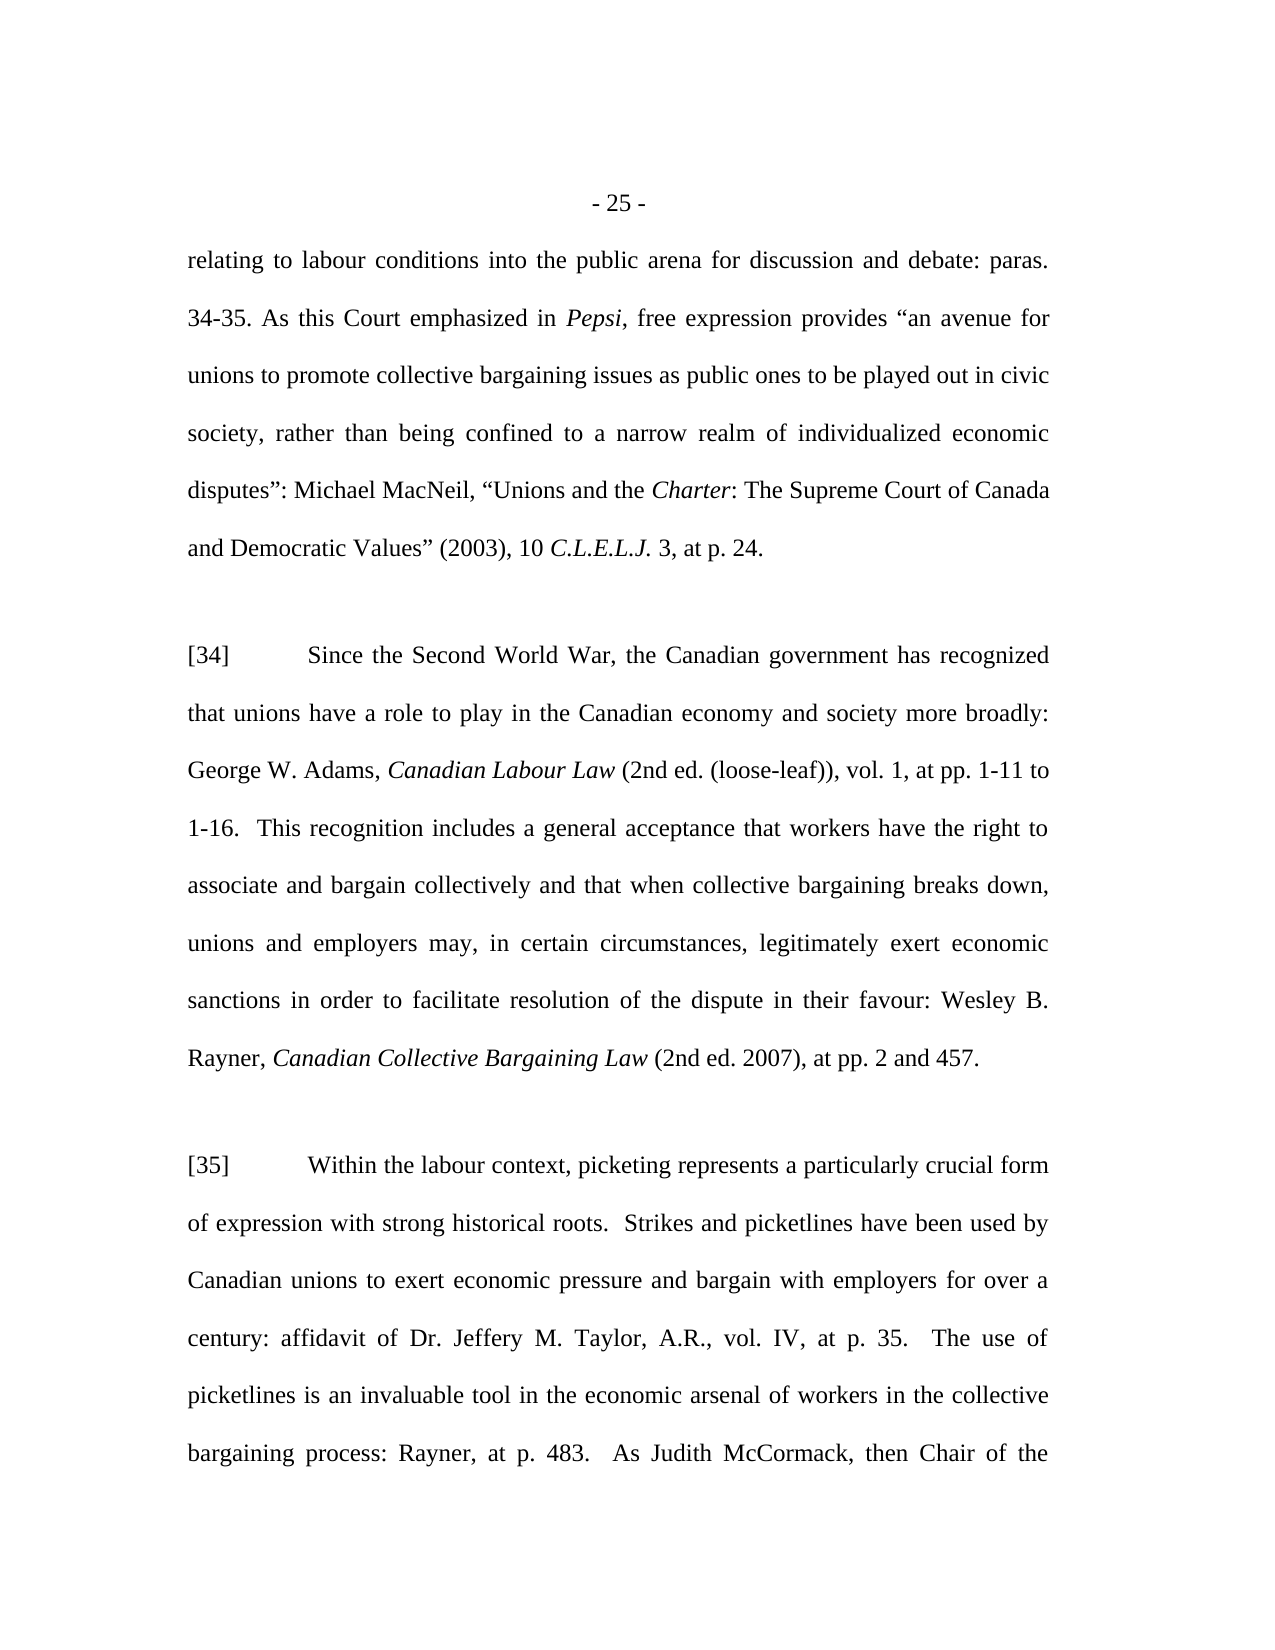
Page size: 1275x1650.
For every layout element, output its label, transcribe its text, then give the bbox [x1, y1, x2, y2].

text Since the Second World War, the Canadian government has recognized that unions have a role to play in the Canadian economy and society more broadly: George W. Adams, Canadian Labour Law (2nd ed. (loose-leaf)), vol. 1, at pp. 1-11 to 1-16. This recognition includes a general acceptance that workers have the right to associate and bargain collectively and that when collective bargaining breaks down, unions and employers may, in certain circumstances, legitimately exert economic sanctions in order to facilitate resolution of the dispute in their favour: Wesley B. Rayner, Canadian Collective Bargaining Law (2nd ed. 2007), at pp. 2 and 457. [187, 640, 1050, 1071]
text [187, 245, 1050, 561]
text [187, 1150, 1050, 1466]
